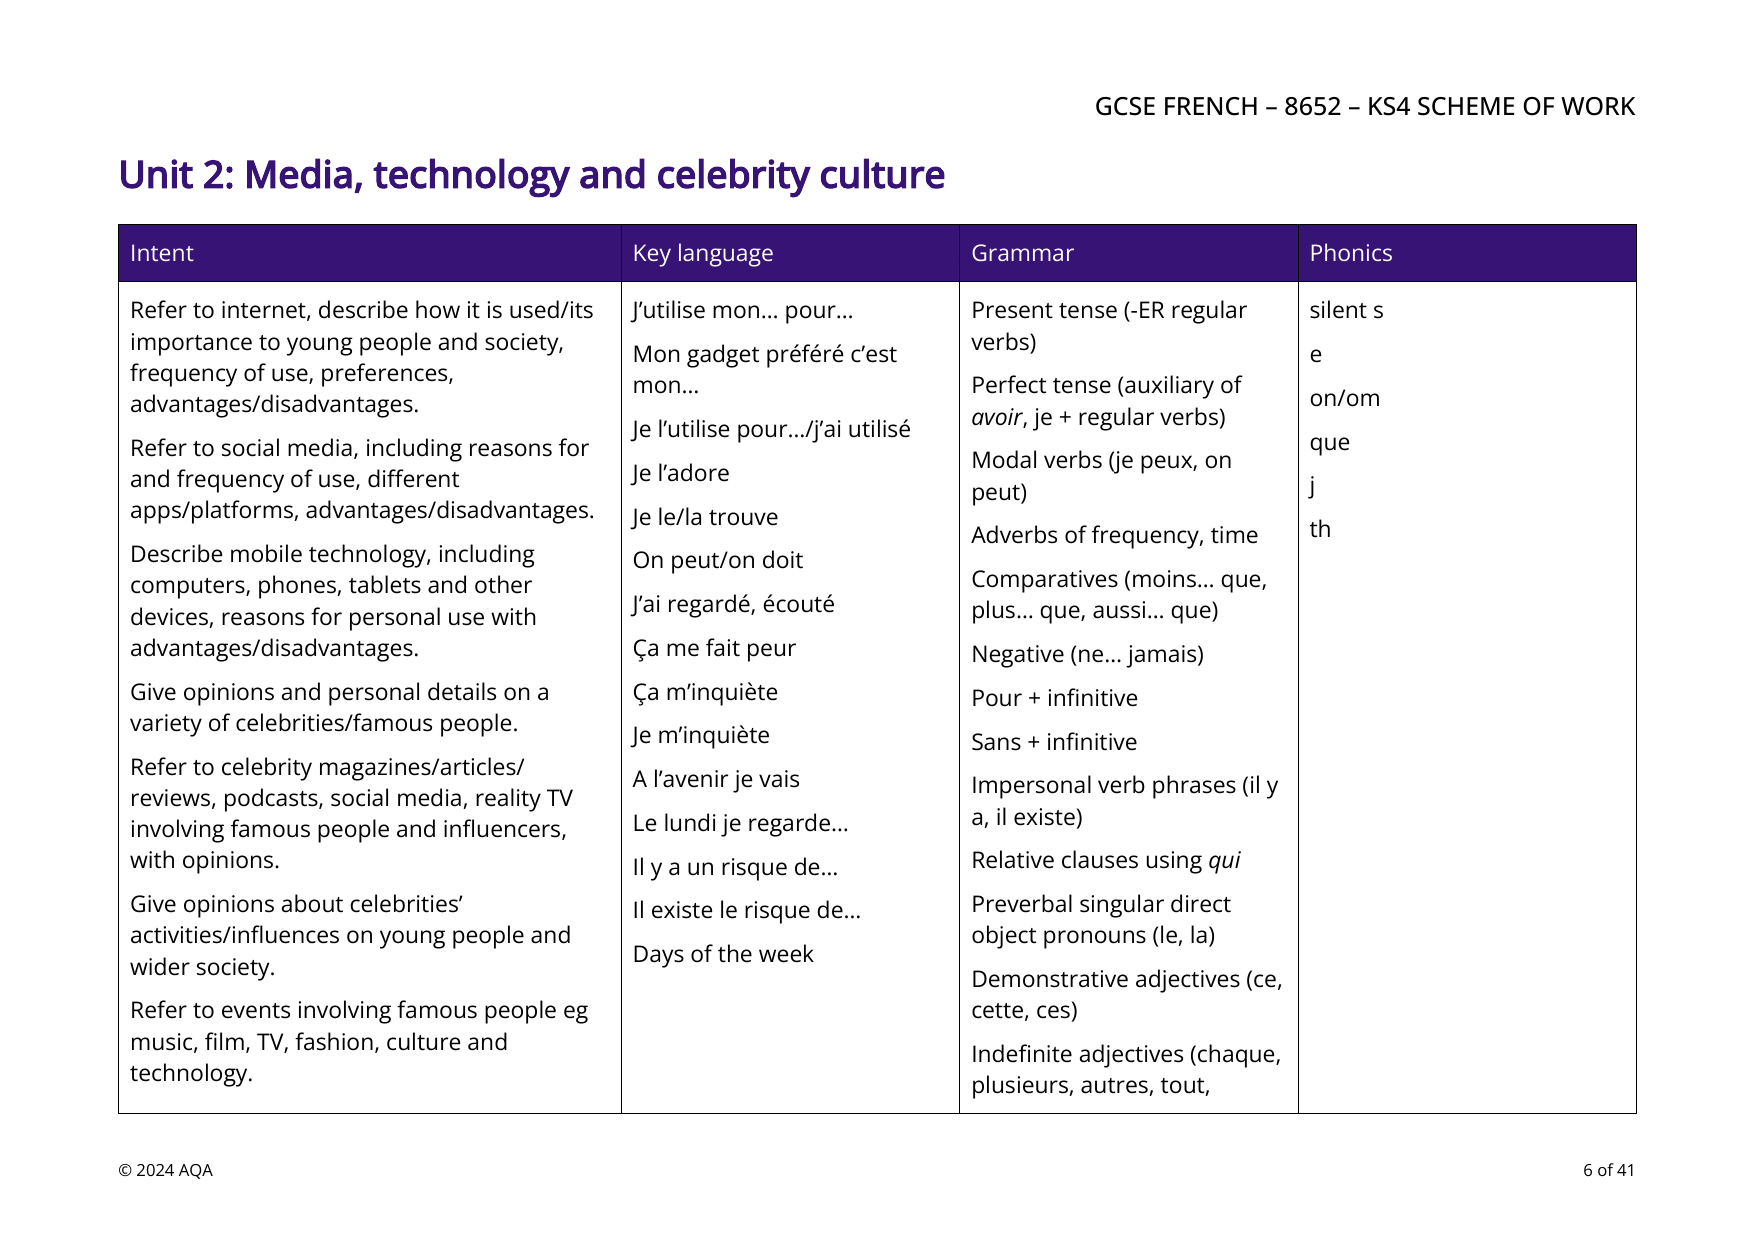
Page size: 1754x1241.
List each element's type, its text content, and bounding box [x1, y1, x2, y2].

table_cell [622, 282, 959, 1113]
table_header Grammar [960, 225, 1298, 281]
table_header Phonics [1299, 225, 1636, 281]
subtitle Unit 2: Media, technology and celebrity culture [0, 148, 1636, 199]
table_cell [119, 282, 621, 1113]
table_header Intent [119, 225, 621, 281]
table_header Key language [622, 225, 959, 281]
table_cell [960, 282, 1298, 1113]
table_cell silent s e on/om que j th [1299, 282, 1636, 1113]
